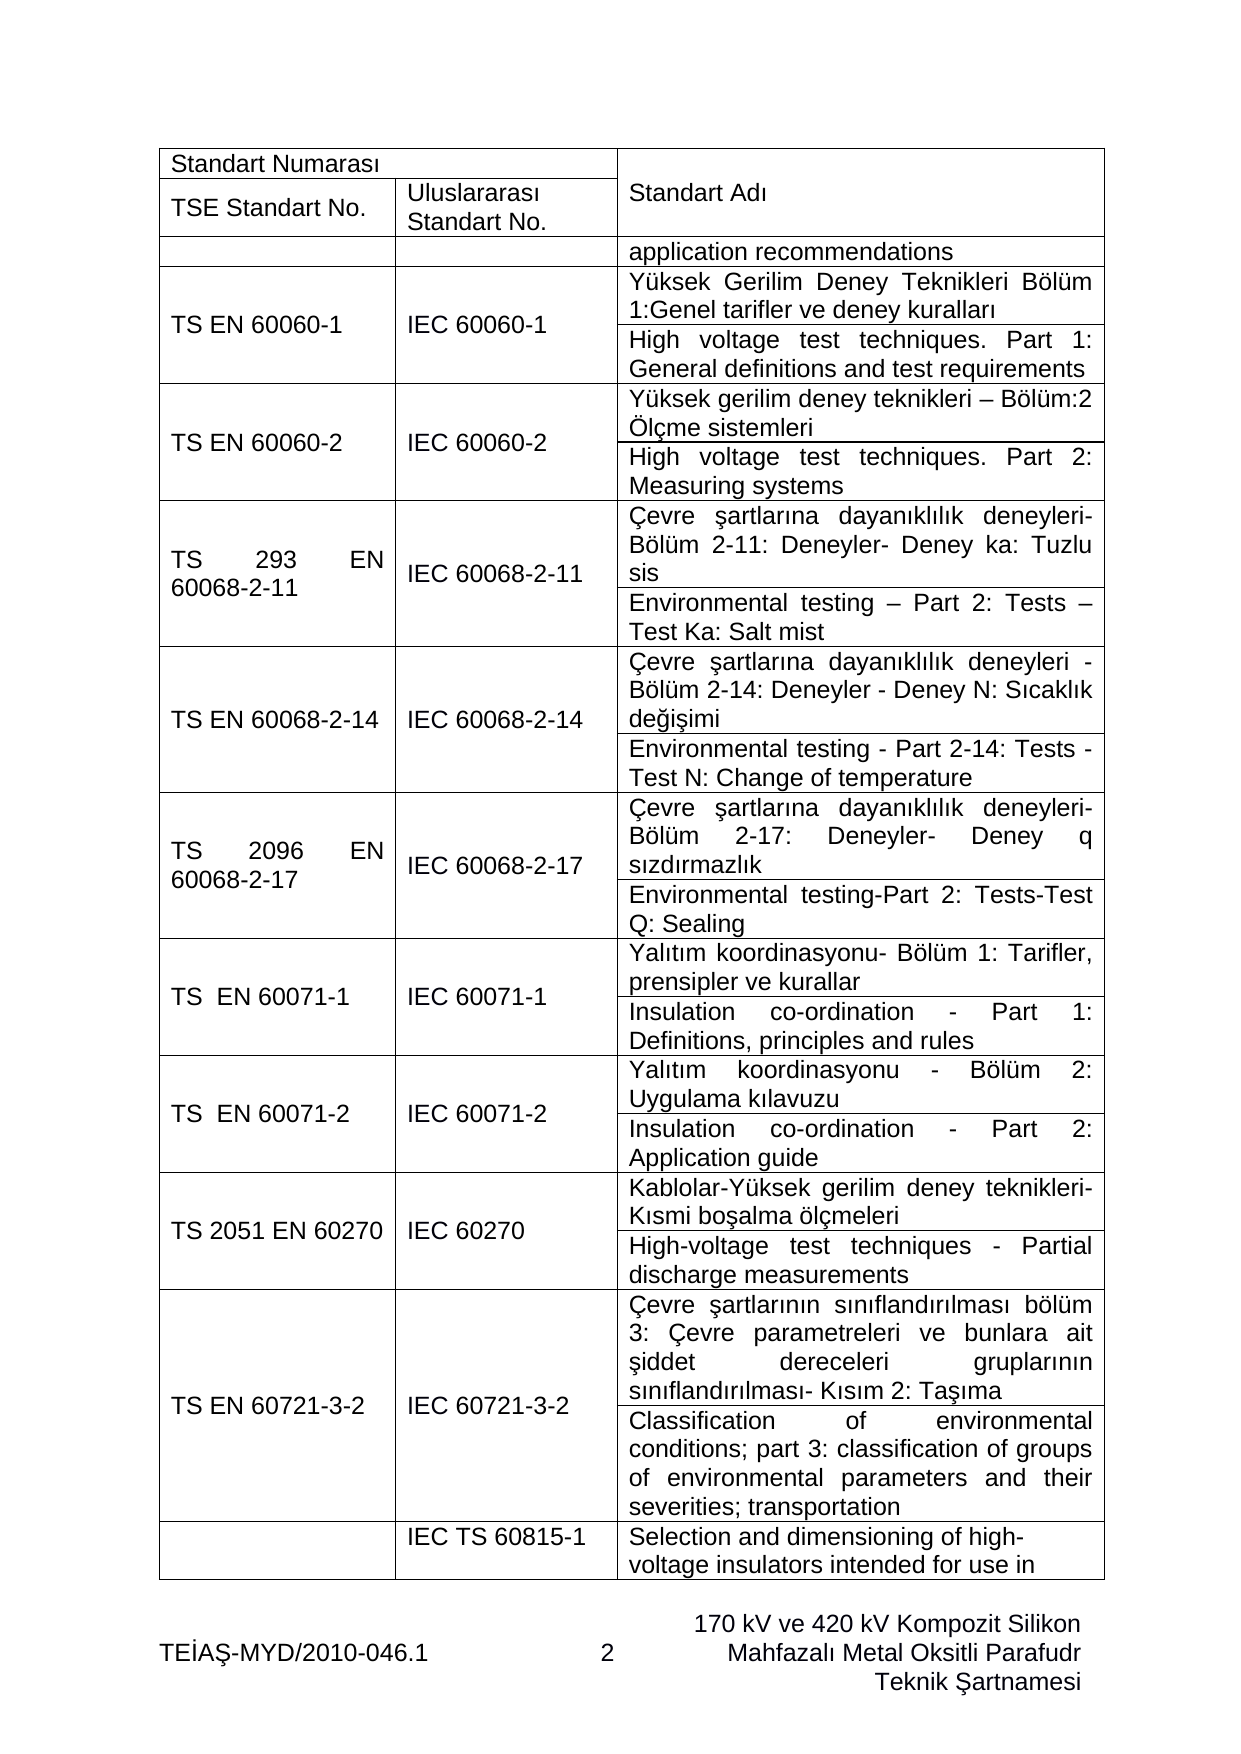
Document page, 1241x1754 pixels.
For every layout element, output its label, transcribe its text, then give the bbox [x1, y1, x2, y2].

table_cell IEC TS 60815-1 [396, 1522, 617, 1579]
table_cell Çevre şartlarına dayanıklılık deneyleri- Bölüm 2-17: Deneyler- Deney q sızdırmazlık [618, 793, 1104, 879]
table_cell TSE Standart No. [160, 179, 395, 236]
table_cell Çevre şartlarına dayanıklılık deneyleri - Bölüm 2-14: Deneyler - Deney N: Sıcaklık değişimi [618, 647, 1104, 733]
table_cell TS 2096 EN 60068-2-17 [160, 793, 395, 937]
table_cell TS 2051 EN 60270 [160, 1173, 395, 1289]
table_cell Insulation co-ordination - Part 1: Definitions, principles and rules [618, 997, 1104, 1054]
table_cell Environmental testing – Part 2: Tests – Test Ka: Salt mist [618, 588, 1104, 646]
table_cell IEC 60060-1 [396, 267, 617, 383]
table_cell Environmental testing - Part 2-14: Tests - Test N: Change of temperature [618, 734, 1104, 792]
table_cell [160, 1522, 395, 1579]
table_cell Çevre şartlarının sınıflandırılması bölüm 3: Çevre parametreleri ve bunlara ait şiddet dereceleri gruplarının sınıflandırılması- Kısım 2: Taşıma [618, 1290, 1104, 1405]
table_cell High-voltage test techniques - Partial discharge measurements [618, 1231, 1104, 1289]
table_cell Uluslararası Standart No. [396, 179, 617, 236]
table_cell IEC 60068-2-11 [396, 501, 617, 646]
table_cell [618, 237, 1104, 266]
table_cell IEC 60060-2 [396, 384, 617, 500]
table_cell Yalıtım koordinasyonu- Bölüm 1: Tarifler, prensipler ve kurallar [618, 939, 1104, 996]
table_cell High voltage test techniques. Part 1: General definitions and test requirements [618, 325, 1104, 383]
table_cell IEC 60071-1 [396, 939, 617, 1054]
table_cell IEC 60071-2 [396, 1056, 617, 1172]
table_cell TS EN 60071-2 [160, 1056, 395, 1172]
table_cell High voltage test techniques. Part 2: Measuring systems [618, 443, 1104, 500]
table_cell TS EN 60060-1 [160, 267, 395, 383]
table_header Standart Adı [618, 149, 1104, 236]
table_header Standart Numarası [160, 149, 617, 177]
table_cell IEC 60068-2-14 [396, 647, 617, 792]
table_cell Environmental testing-Part 2: Tests-Test Q: Sealing [618, 880, 1104, 937]
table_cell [618, 1522, 1104, 1579]
table_cell Yüksek gerilim deney teknikleri – Bölüm:2 Ölçme sistemleri [618, 384, 1104, 441]
table_cell IEC 60068-2-17 [396, 793, 617, 937]
table_cell Insulation co-ordination - Part 2: Application guide [618, 1114, 1104, 1172]
table_cell TS EN 60060-2 [160, 384, 395, 500]
table_cell IEC 60270 [396, 1173, 617, 1289]
table_cell Kablolar-Yüksek gerilim deney teknikleri-Kısmi boşalma ölçmeleri [618, 1173, 1104, 1230]
table_cell TS EN 60721-3-2 [160, 1290, 395, 1521]
table_cell Yalıtım koordinasyonu - Bölüm 2: Uygulama kılavuzu [618, 1056, 1104, 1113]
table_cell TS EN 60068-2-14 [160, 647, 395, 792]
table_cell Classification of environmental conditions; part 3: classification of groups of environmental parameters and their severities; transportation [618, 1406, 1104, 1521]
table_cell Çevre şartlarına dayanıklılık deneyleri- Bölüm 2-11: Deneyler- Deney ka: Tuzlu sis [618, 501, 1104, 587]
table_cell IEC 60721-3-2 [396, 1290, 617, 1521]
table_cell TS 293 EN 60068-2-11 [160, 501, 395, 646]
table_cell Yüksek Gerilim Deney Teknikleri Bölüm 1:Genel tarifler ve deney kuralları [618, 267, 1104, 324]
table_cell TS EN 60071-1 [160, 939, 395, 1054]
